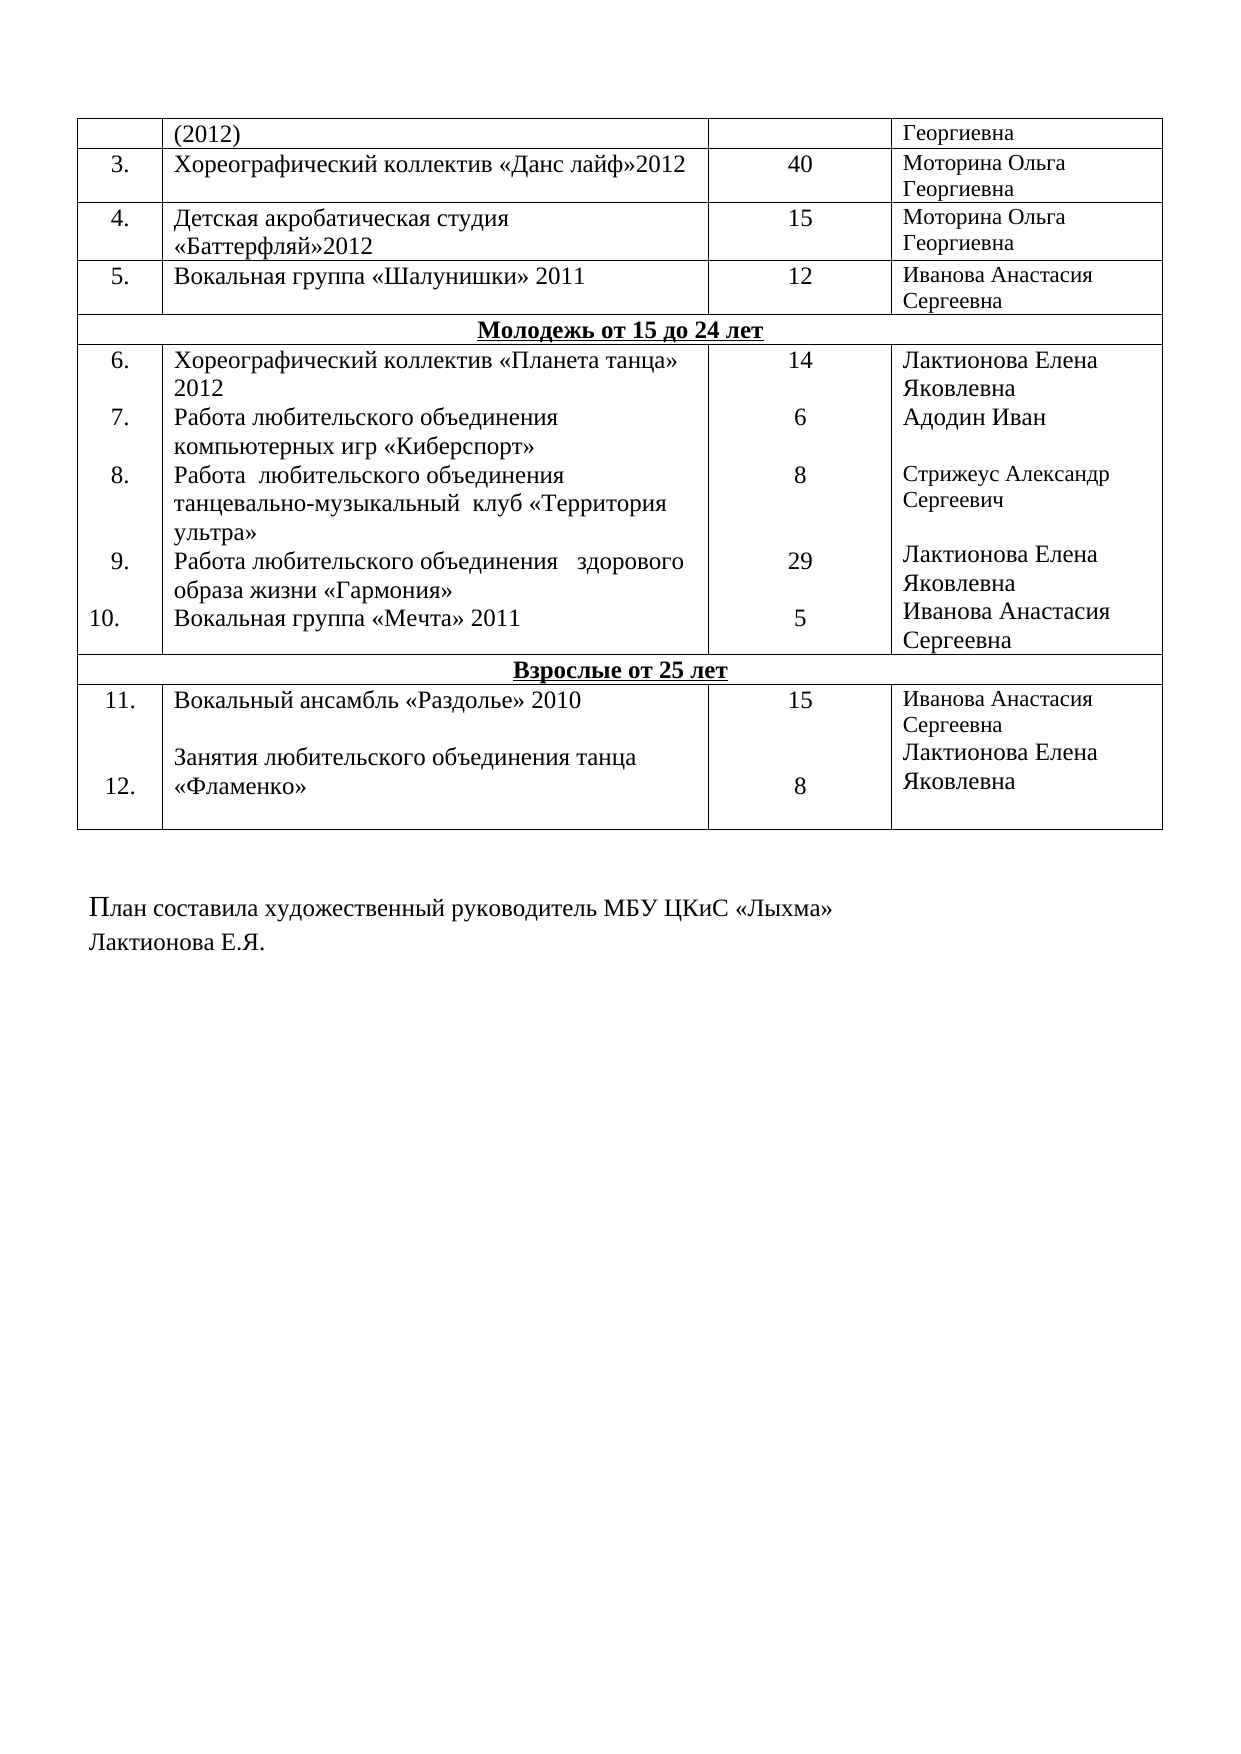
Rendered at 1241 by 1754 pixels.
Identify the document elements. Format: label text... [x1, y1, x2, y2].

table_cell 3. [78, 149, 162, 202]
table_cell Вокальный ансамбль «Раздолье» 2010 Занятия любительского объединения танца «Фламенко» [163, 685, 708, 828]
table_cell 40 [709, 149, 891, 202]
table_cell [892, 119, 1162, 148]
table_cell Вокальная группа «Шалунишки» 2011 [163, 261, 708, 314]
table_cell Лактионова Елена Яковлевна Адодин Иван Стрижеус Александр Сергеевич Лактионова Елена Яковлевна Иванова Анастасия Сергеевна [892, 345, 1162, 654]
table_cell Детская акробатическая студия «Баттерфляй»2012 [163, 203, 708, 260]
table_cell Моторина Ольга Георгиевна [892, 149, 1162, 202]
table_cell 18 [709, 119, 891, 148]
table_cell 2. [78, 119, 162, 148]
table_cell Иванова Анастасия Сергеевна [892, 261, 1162, 314]
table_cell Хореографический коллектив «Данс лайф»2012 [163, 149, 708, 202]
table_cell 14 6 8 29 5 [709, 345, 891, 654]
table_cell 11. 12. [78, 685, 162, 828]
table_cell Моторина Ольга Георгиевна [892, 203, 1162, 260]
table_cell Хореографический коллектив «Планета танца» 2012 Работа любительского объединения компьютерных игр «Киберспорт» Работа любительского объединения танцевально-музыкальный клуб «Территория ультра» Работа любительского объединения здорового образа жизни «Гармония» Вокальная группа «Мечта» 2011 [163, 345, 708, 654]
text План составила художественный руководитель МБУ ЦКиС «Лыхма» Лактионова Е.Я. [89, 889, 1152, 955]
table_cell 15 [709, 203, 891, 260]
table_cell Молодежь от 15 до 24 лет [78, 315, 1162, 344]
table_cell 6. 7. 8. 9. 10. [78, 345, 162, 654]
table_cell Иванова Анастасия Сергеевна Лактионова Елена Яковлевна [892, 685, 1162, 828]
table_cell 12 [709, 261, 891, 314]
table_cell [163, 119, 708, 148]
table_cell 5. [78, 261, 162, 314]
table_cell Взрослые от 25 лет [78, 655, 1162, 684]
table_cell 15 8 [709, 685, 891, 828]
table_cell 4. [78, 203, 162, 260]
